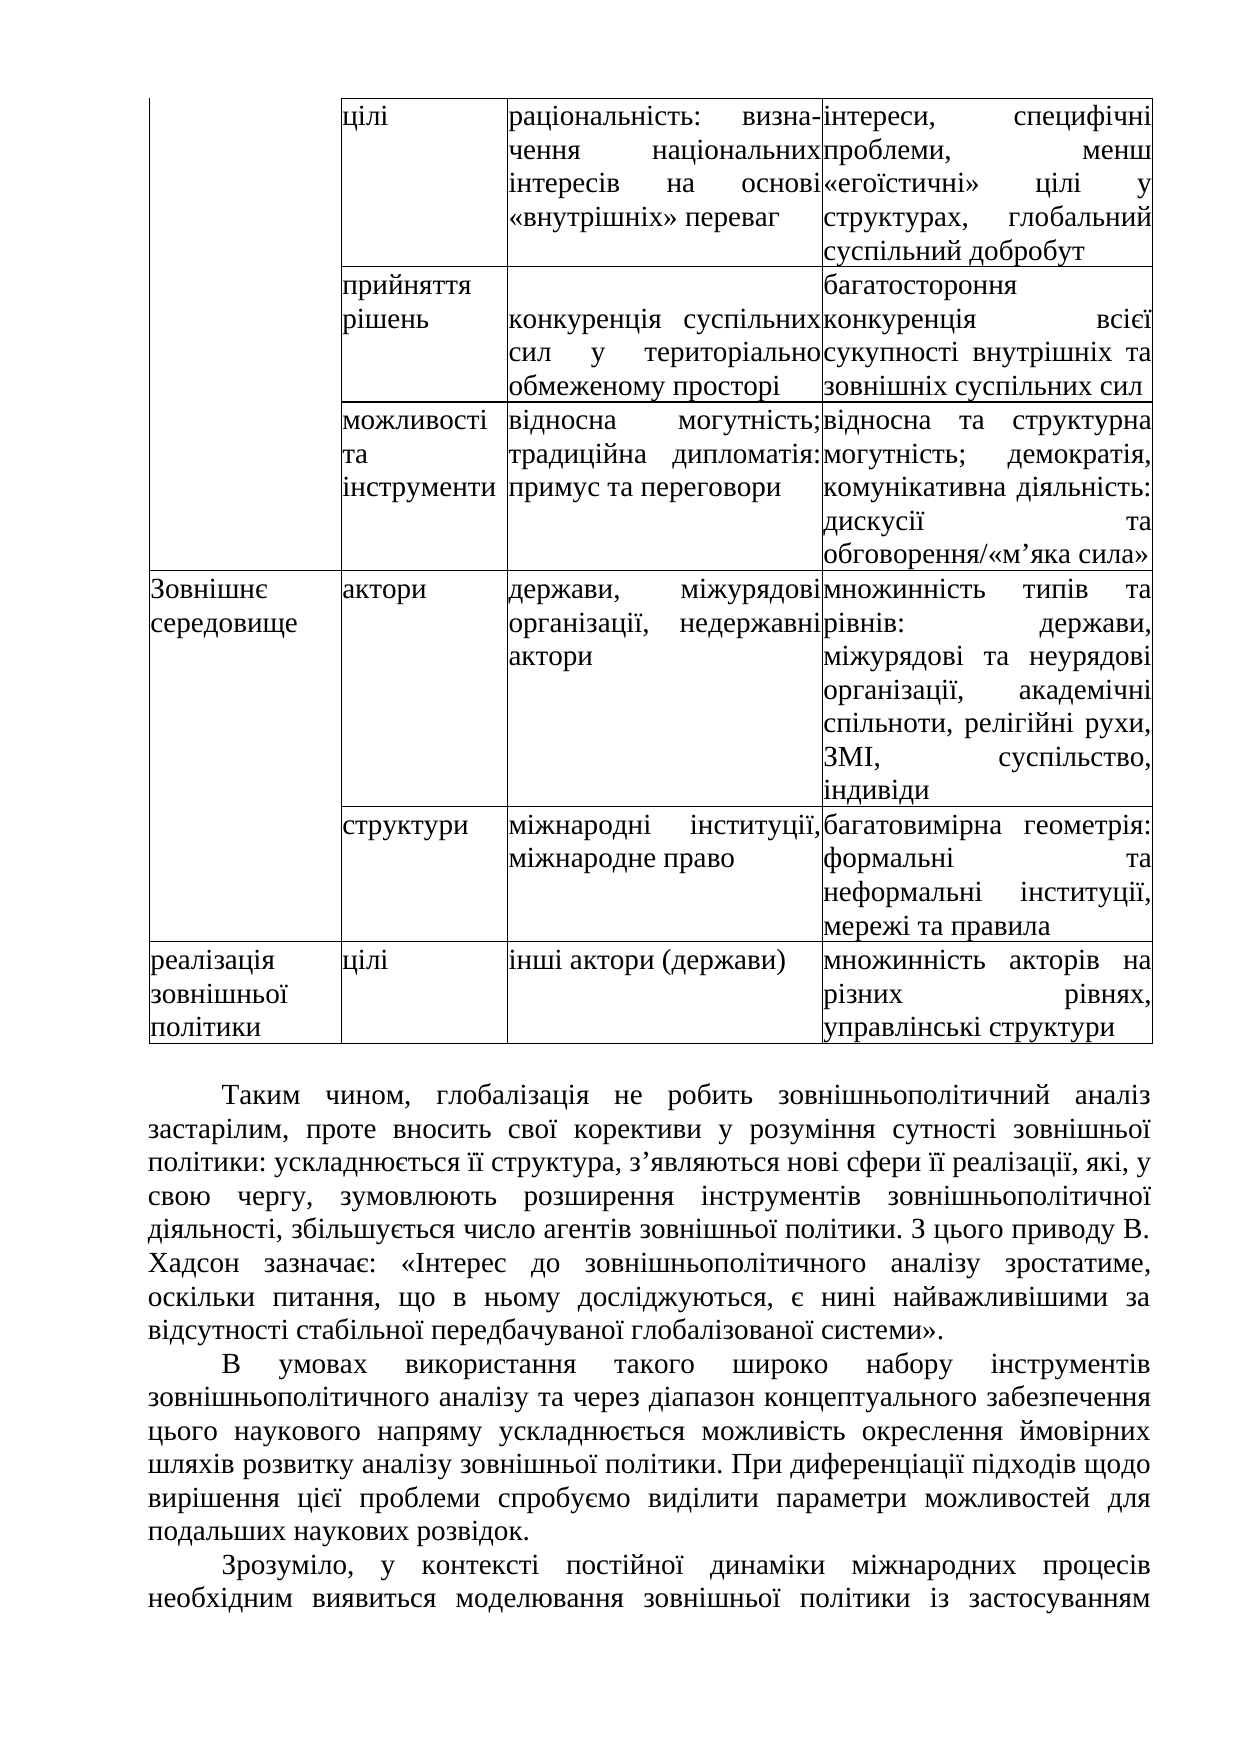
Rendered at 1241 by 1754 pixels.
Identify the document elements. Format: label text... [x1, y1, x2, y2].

table_cell конкуренція суспільних сил у територіально обмеженому просторі [508, 267, 822, 401]
table_cell інтереси та цілі [342, 99, 507, 266]
table_cell багатостороння конкуренція всієї сукупності внутрішніх та зовнішніх суспільних сил [823, 267, 1152, 401]
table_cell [508, 99, 822, 266]
table_cell Зовнішнє середовище [150, 571, 341, 941]
table_cell прийняття рішень [342, 267, 507, 401]
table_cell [823, 99, 1152, 266]
table_cell відносна могутність; традиційна дипломатія: примус та переговори [508, 403, 822, 570]
text Таким чином, глобалізація не робить зовнішньополітичний аналіз застарілим, проте вносить свої корективи у розуміння сутності зовнішньої політики: ускладнюється її структура, з’являються нові сфери її реалізації, які, у свою чергу, зумовлюють розширення інструментів зовнішньополітичної діяльності, збільшується число агентів зовнішньої політики. З цього приводу В. Хадсон зазначає: «Інтерес до зовнішньополітичного аналізу зростатиме, оскільки питання, що в ньому досліджуються, є нині найважливішими за відсутності стабільної передбачуваної глобалізованої системи». [148, 1077, 1152, 1346]
table_cell інші актори (держави) [508, 942, 822, 1043]
table_cell відносна та структурна могутність; демократія, комунікативна діяльність: дискусії та обговорення/«м’яка сила» [823, 403, 1152, 570]
table_cell реалізація зовнішньої політики [150, 942, 341, 1043]
table_cell цілі [342, 942, 507, 1043]
text В умовах використання такого широко набору інструментів зовнішньополітичного аналізу та через діапазон концептуального забезпечення цього наукового напряму ускладнюється можливість окреслення ймовірних шляхів розвитку аналізу зовнішньої політики. При диференціації підходів щодо вирішення цієї проблеми спробуємо виділити параметри можливостей для подальших наукових розвідок. [148, 1346, 1152, 1547]
table_cell можливості та інструменти [342, 403, 507, 570]
table_cell множинність типів та рівнів: держави, міжурядові та неурядові організації, академічні спільноти, релігійні рухи, ЗМІ, суспільство, індивіди [823, 571, 1152, 806]
table_cell держави, міжурядові організації, недержавні актори [508, 571, 822, 806]
table_cell множинність акторів на різних рівнях, управлінські структури [823, 942, 1152, 1043]
table_cell багатовимірна геометрія: формальні та неформальні інституції, мережі та правила [823, 807, 1152, 941]
table_cell актори [342, 571, 507, 806]
table_cell міжнародні інституції, міжнародне право [508, 807, 822, 941]
table_cell структури [342, 807, 507, 941]
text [148, 1547, 1152, 1614]
